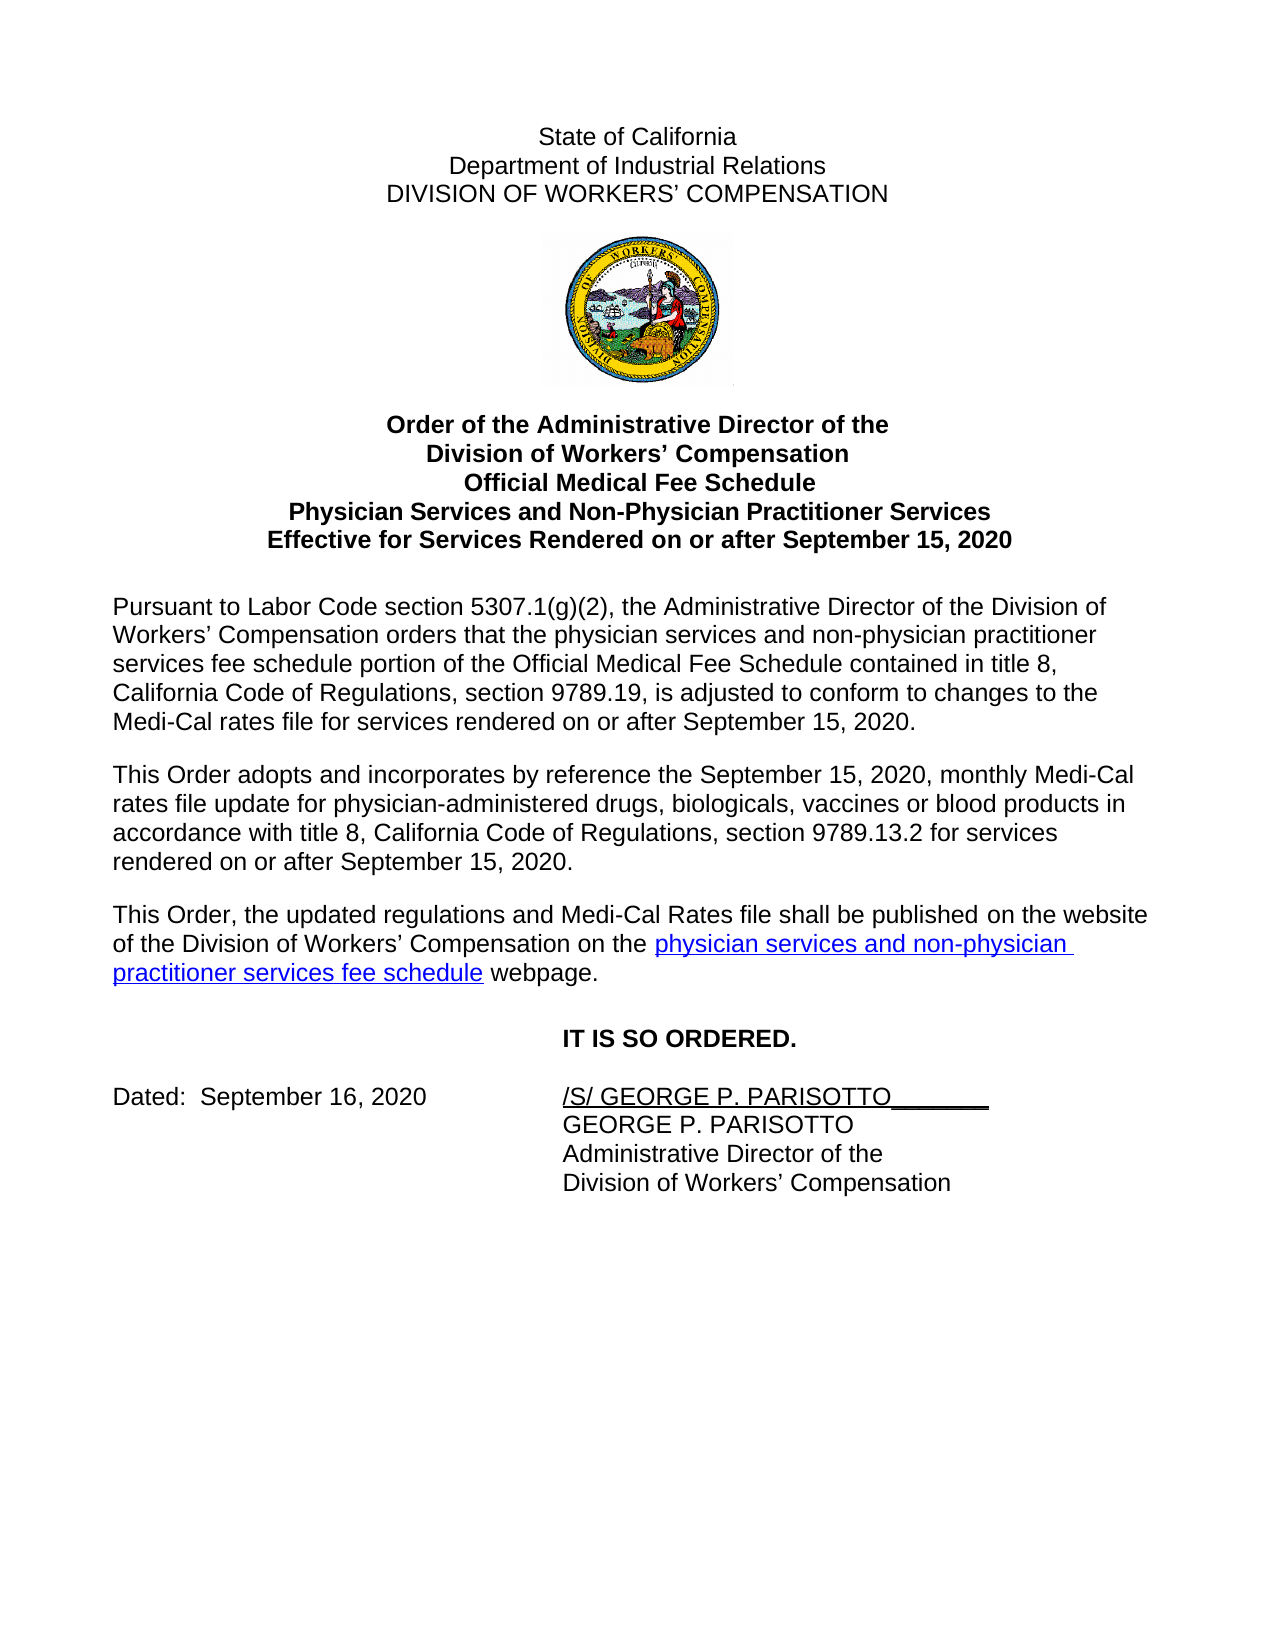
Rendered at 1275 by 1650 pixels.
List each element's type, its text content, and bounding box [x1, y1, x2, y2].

text Department of Industrial Relations [112, 151, 1162, 179]
text Order of the Administrative Director of the [112, 410, 1162, 439]
text Division of Workers’ Compensation [487, 1168, 1162, 1196]
text Official Medical Fee Schedule [192, 468, 1087, 496]
text This Order, the updated regulations and Medi-Cal Rates file shall be published on the website of the Division of Workers’ Compensation on the physician services and non-physician practitioner services fee schedule webpage. [112, 900, 1162, 986]
text Physician Services and Non-Physician Practitioner Services [192, 496, 1087, 525]
text This Order adopts and incorporates by reference the September 15, 2020, monthly Medi-Cal rates file update for physician-administered drugs, biologicals, vaccines or blood products in accordance with title 8, California Code of Regulations, section 9789.13.2 for services rendered on or after September 15, 2020. [112, 760, 1162, 875]
text IT IS SO ORDERED. [553, 1024, 1162, 1053]
text Pursuant to Labor Code section 5307.1(g)(2), the Administrative Director of the Division of Workers’ Compensation orders that the physician services and non-physician practitioner services fee schedule portion of the Official Medical Fee Schedule contained in title 8, California Code of Regulations, section 9789.19, is adjusted to conform to changes to the Medi-Cal rates file for services rendered on or after September 15, 2020. [112, 591, 1162, 735]
text Administrative Director of the [487, 1139, 1162, 1168]
text DIVISION OF WORKERS’ COMPENSATION [112, 179, 1162, 208]
text State of California [112, 122, 1162, 151]
text GEORGE P. PARISOTTO [487, 1110, 1162, 1139]
text Division of Workers’ Compensation [112, 439, 1162, 468]
picture [541, 233, 734, 386]
text Dated: September 16, 2020 /S/ GEORGE P. PARISOTTO_______ [112, 1081, 1162, 1110]
text Effective for Services Rendered on or after September 15, 2020 [192, 525, 1087, 554]
